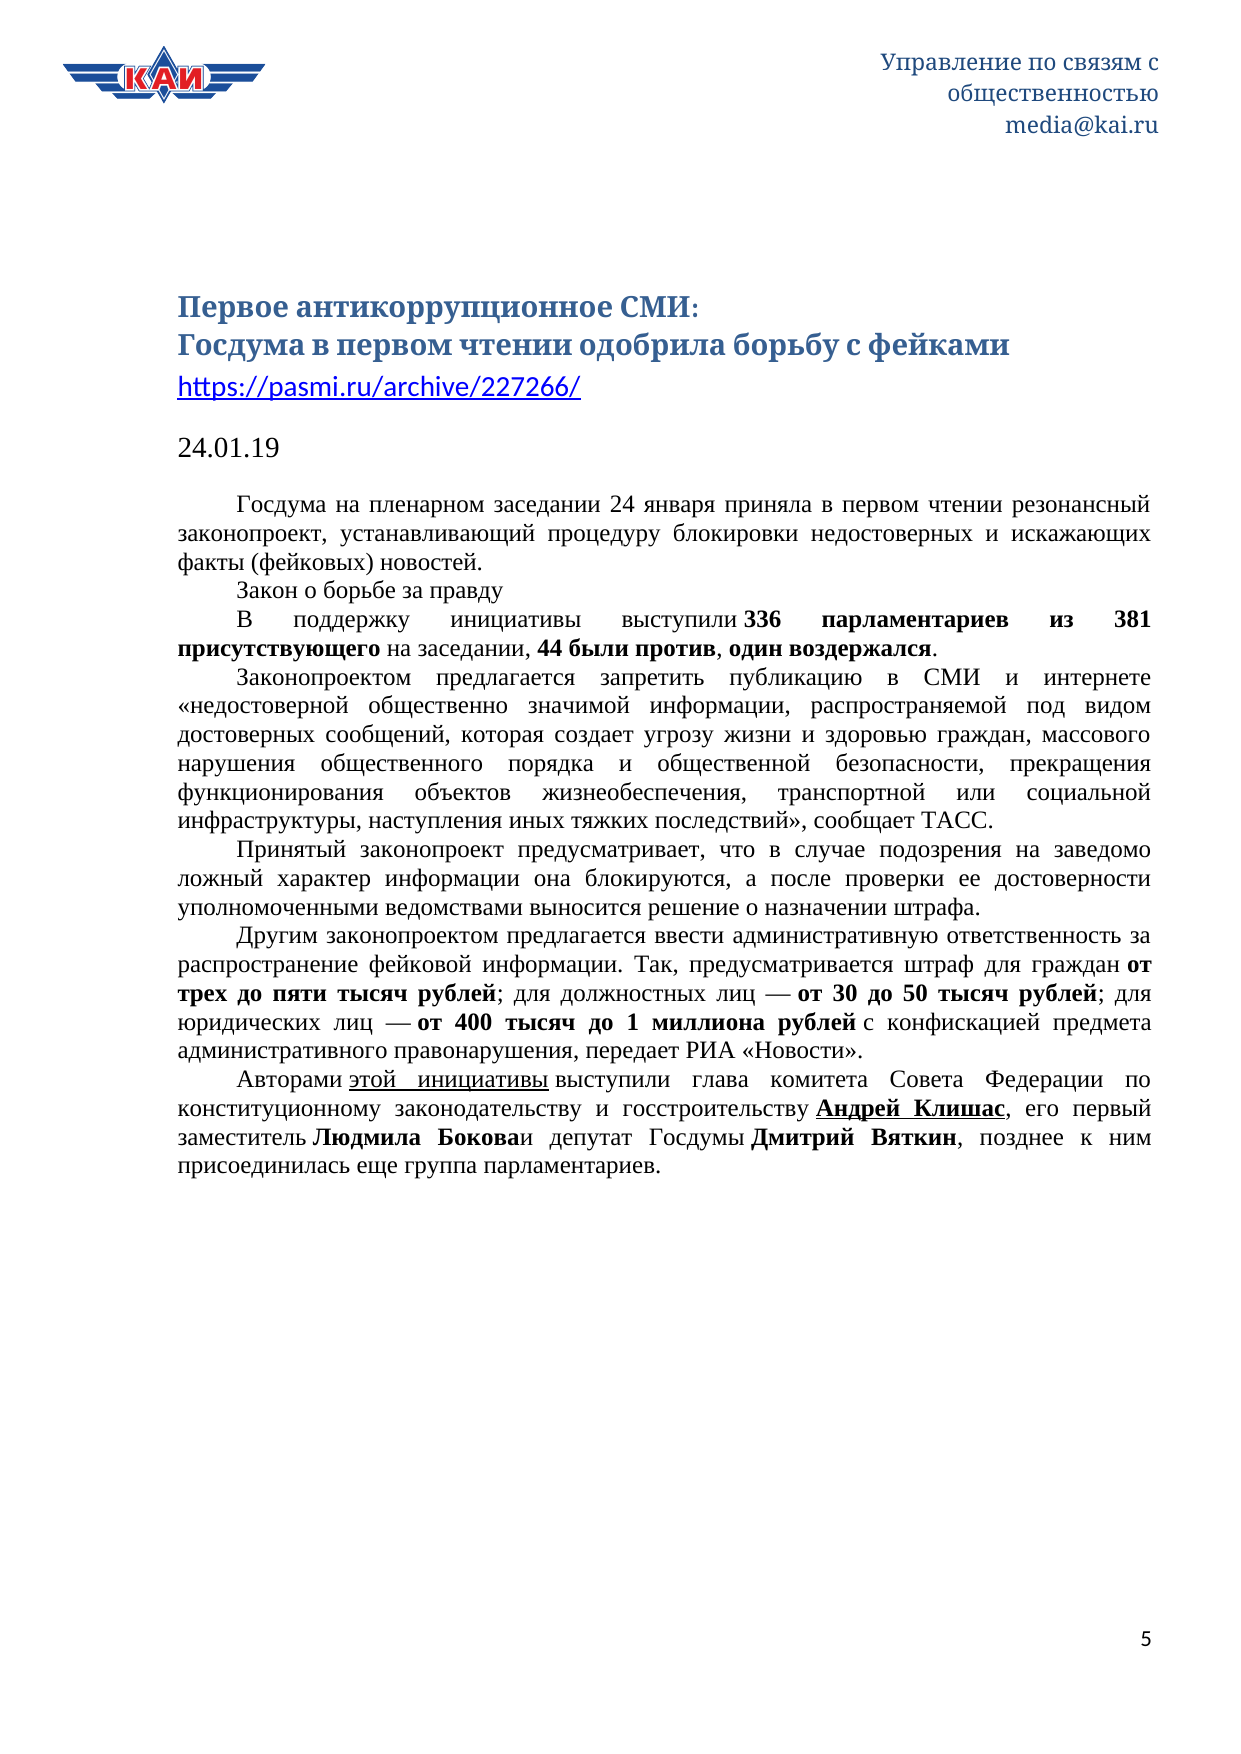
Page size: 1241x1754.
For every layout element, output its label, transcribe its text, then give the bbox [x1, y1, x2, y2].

text Другим законопроектом предлагается ввести административную ответственность за распространение фейковой информации. Так, предусматривается штраф для граждан от трех до пяти тысяч рублей; для должностных лиц — от 30 до 50 тысяч рублей; для юридических лиц — от 400 тысяч до 1 миллиона рублей с конфискацией предмета административного правонарушения, передает РИА «Новости». [177, 920, 1152, 1064]
text Законопроектом предлагается запретить публикацию в СМИ и интернете «недостоверной общественно значимой информации, распространяемой под видом достоверных сообщений, которая создает угрозу жизни и здоровью граждан, массового нарушения общественного порядка и общественной безопасности, прекращения функционирования объектов жизнеобеспечения, транспортной или социальной инфраструктуры, наступления иных тяжких последствий», сообщает ТАСС. [177, 662, 1152, 834]
text Авторами этой инициативы выступили глава комитета Совета Федерации по конституционному законодательству и госстроительству Андрей Клишас, его первый заместитель Людмила Боковаи депутат Госдумы Дмитрий Вяткин, позднее к ним присоединилась еще группа парламентариев. [177, 1064, 1152, 1179]
subtitle Первое антикоррупционное СМИ: Госдума в первом чтении одобрила борьбу с фейками [177, 291, 1152, 363]
text Госдума на пленарном заседании 24 января приняла в первом чтении резонансный законопроект, устанавливающий процедуру блокировки недостоверных и искажающих факты (фейковых) новостей. [177, 489, 1152, 575]
text https://pasmi.ru/archive/227266/ [177, 368, 1152, 403]
picture [62, 46, 266, 104]
text 24.01.19 [177, 430, 1152, 463]
text Принятый законопроект предусматривает, что в случае подозрения на заведомо ложный характер информации она блокируются, а после проверки ее достоверности уполномоченными ведомствами выносится решение о назначении штрафа. [177, 834, 1152, 920]
text Закон о борьбе за правду [177, 575, 1152, 604]
text В поддержку инициативы выступили 336 парламентариев из 381 присутствующего на заседании, 44 были против, один воздержался. [177, 604, 1152, 662]
